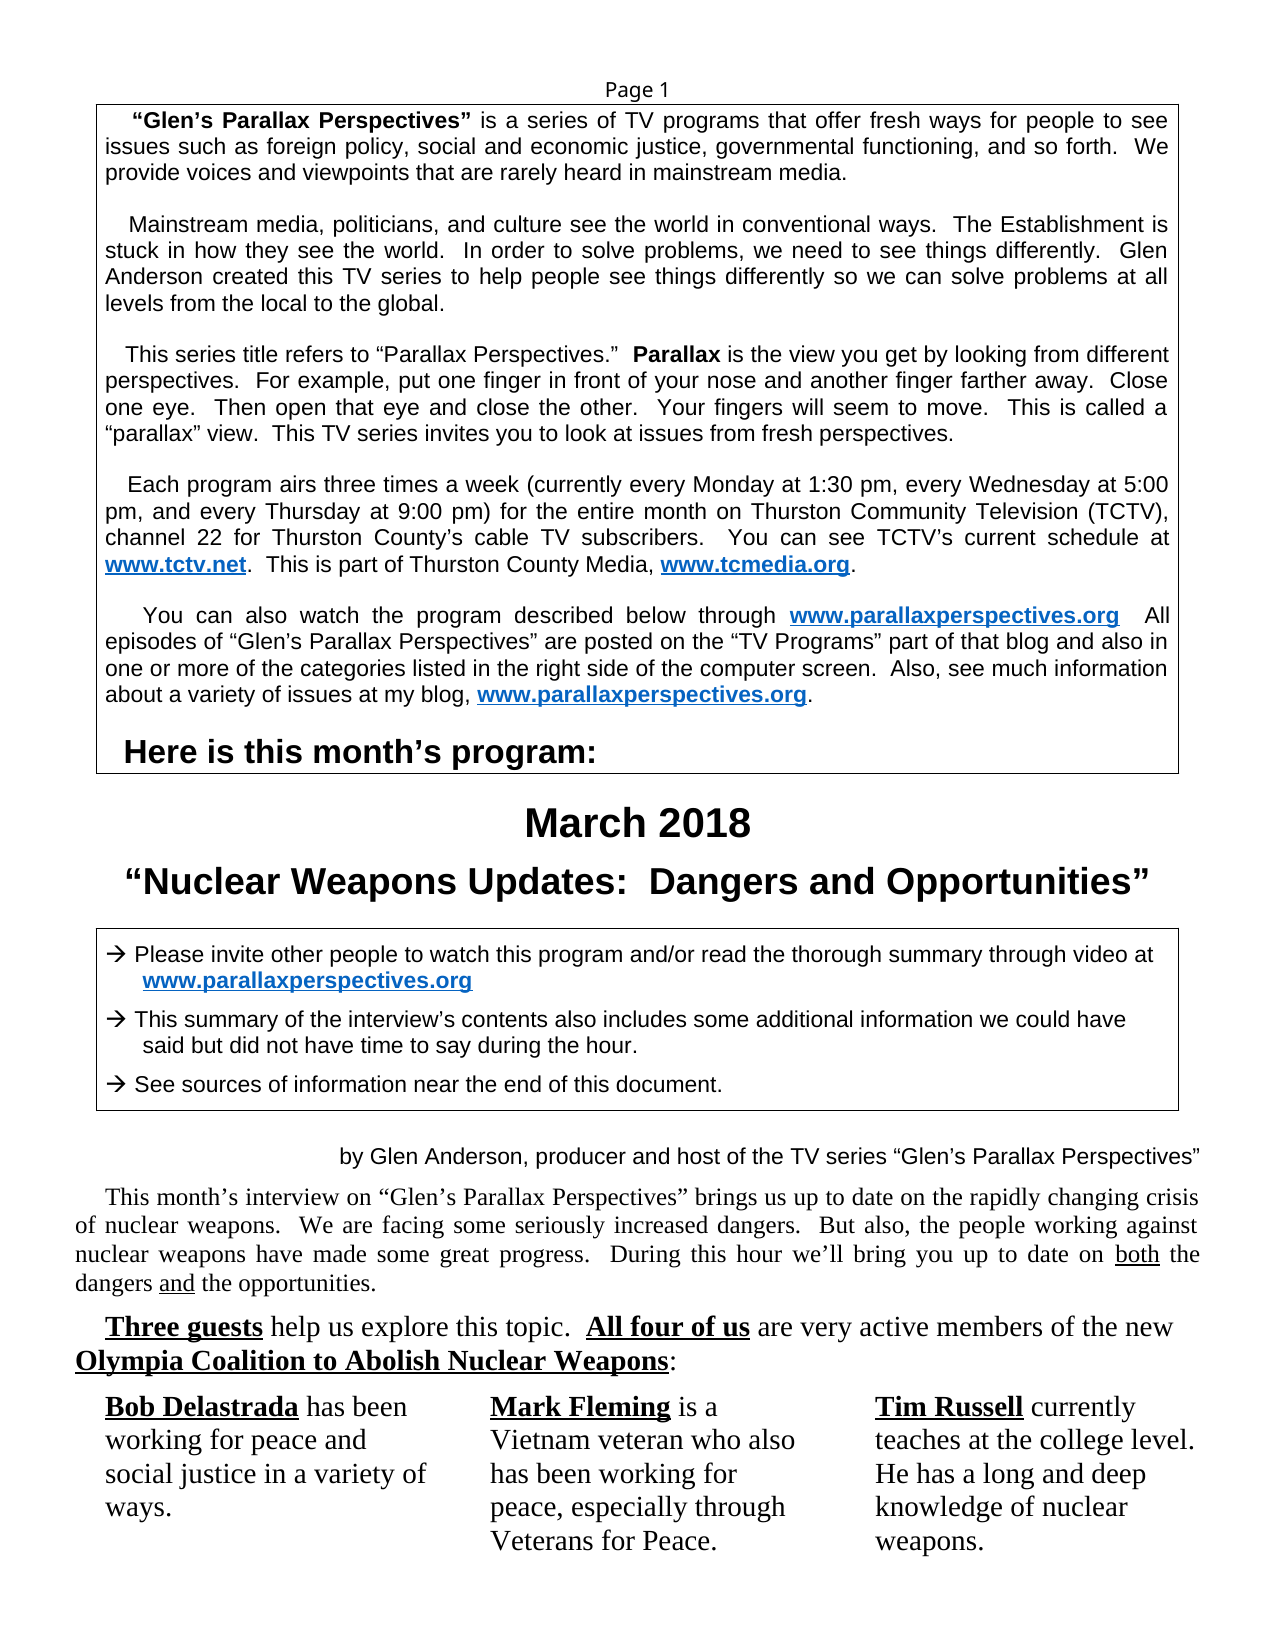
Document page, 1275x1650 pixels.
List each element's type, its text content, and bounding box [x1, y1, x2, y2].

text by Glen Anderson, producer and host of the TV series “Glen’s Parallax Perspectives” [75, 1143, 1200, 1169]
text March 2018 [75, 799, 1200, 847]
text This month’s interview on “Glen’s Parallax Perspectives” brings us up to date on the rapidly changing crisis of nuclear weapons. We are facing some seriously increased dangers. But also, the people working against nuclear weapons have made some great progress. During this hour we’ll bring you up to date on both the dangers and the opportunities. [75, 1182, 1200, 1297]
text Each program airs three times a week (currently every Monday at 1:30 pm, every Wednesday at 5:00 pm, and every Thursday at 9:00 pm) for the entire month on Thurston Community Television (TCTV), channel 22 for Thurston County’s cable TV subscribers. You can see TCTV’s current schedule at www.tctv.net. This is part of Thurston County Media, www.tcmedia.org. [97, 468, 1178, 577]
text Mainstream media, politicians, and culture see the world in conventional ways. The Establishment is stuck in how they see the world. In order to solve problems, we need to see things differently. Glen Anderson created this TV series to help people see things differently so we can solve problems at all levels from the local to the global. [97, 207, 1178, 316]
text Bob Delastrada has been working for peace and social justice in a variety of ways. [105, 1389, 430, 1523]
text Please invite other people to watch this program and/or read the thorough summary through video at www.parallaxperspectives.org [97, 929, 1178, 993]
text This series title refers to “Parallax Perspectives.” Parallax is the view you get by looking from different perspectives. For example, put one finger in front of your nose and another finger farther away. Close one eye. Then open that eye and close the other. Your fingers will seem to move. This is called a “parallax” view. This TV series invites you to look at issues from fresh perspectives. [97, 338, 1178, 446]
text You can also watch the program described below through www.parallaxperspectives.org All episodes of “Glen’s Parallax Perspectives” are posted on the “TV Programs” part of that blog and also in one or more of the categories listed in the right side of the computer screen. Also, see much information about a variety of issues at my blog, www.parallaxperspectives.org. [97, 599, 1178, 707]
text This summary of the interview’s contents also includes some additional information we could have said but did not have time to say during the hour. [97, 993, 1178, 1058]
text See sources of information near the end of this document. [97, 1058, 1178, 1110]
text Mark Fleming is a Vietnam veteran who also has been working for peace, especially through Veterans for Peace. [490, 1389, 815, 1557]
text Three guests help us explore this topic. All four of us are very active members of the new Olympia Coalition to Abolish Nuclear Weapons: [75, 1309, 1200, 1376]
text Here is this month’s program: [97, 729, 1178, 773]
text Tim Russell currently teaches at the college level. He has a long and deep knowledge of nuclear weapons. [875, 1389, 1200, 1557]
text “Nuclear Weapons Updates: Dangers and Opportunities” [75, 859, 1200, 902]
text “Glen’s Parallax Perspectives” is a series of TV programs that offer fresh ways for people to see issues such as foreign policy, social and economic justice, governmental functioning, and so forth. We provide voices and viewpoints that are rarely heard in mainstream media. [97, 105, 1178, 186]
